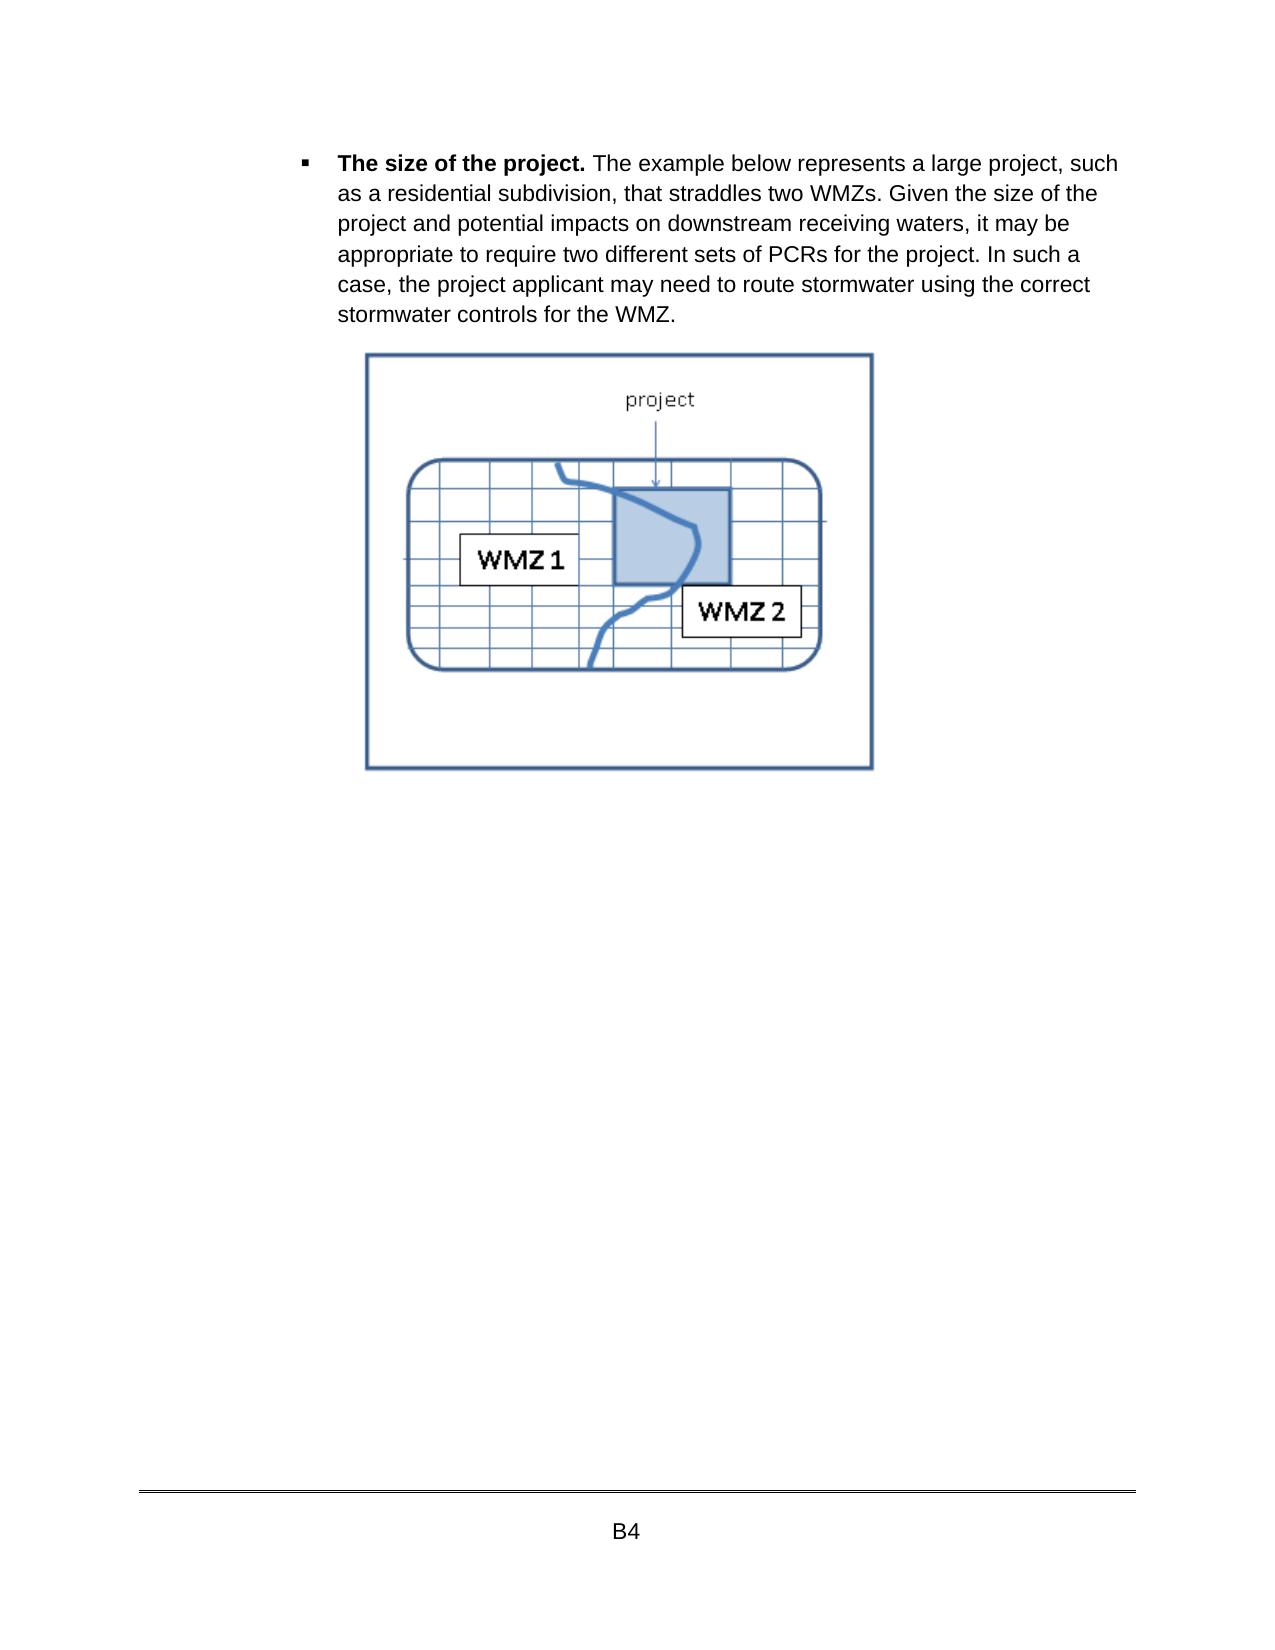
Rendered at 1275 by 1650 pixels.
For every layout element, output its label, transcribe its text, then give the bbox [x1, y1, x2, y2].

picture [364, 352, 875, 773]
text The size of the project. The example below represents a large project, such as a residential subdivision, that straddles two WMZs. Given the size of the project and potential impacts on downstream receiving waters, it may be appropriate to require two different sets of PCRs for the project. In such a case, the project applicant may need to route stormwater using the correct stormwater controls for the WMZ. [300, 150, 1125, 327]
